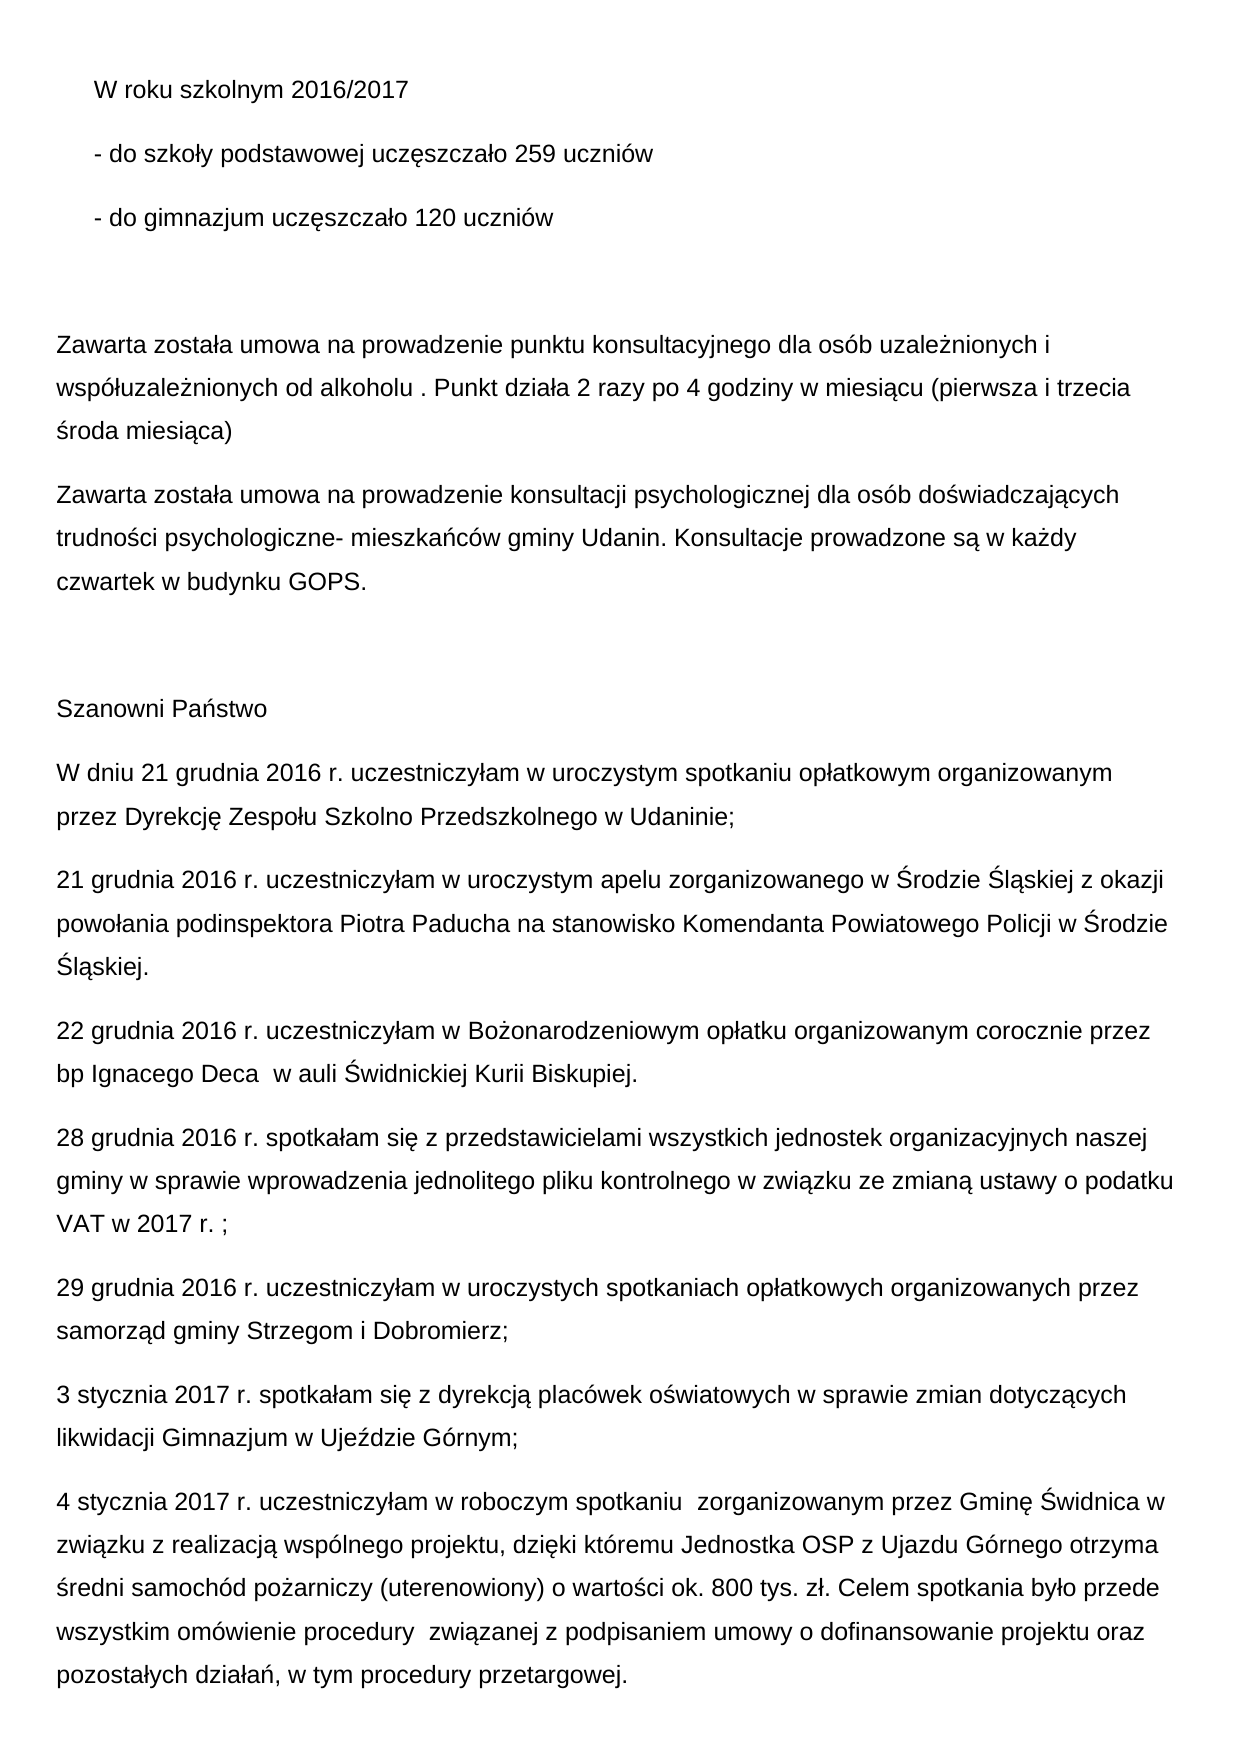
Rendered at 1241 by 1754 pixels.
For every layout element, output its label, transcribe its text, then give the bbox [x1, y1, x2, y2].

text 4 stycznia 2017 r. uczestniczyłam w roboczym spotkaniu zorganizowanym przez Gminę Świdnica w związku z realizacją wspólnego projektu, dzięki któremu Jednostka OSP z Ujazdu Górnego otrzyma średni samochód pożarniczy (uterenowiony) o wartości ok. 800 tys. zł. Celem spotkania było przede wszystkim omówienie procedury związanej z podpisaniem umowy o dofinansowanie projektu oraz pozostałych działań, w tym procedury przetargowej. [56, 1487, 1181, 1688]
text 29 grudnia 2016 r. uczestniczyłam w uroczystych spotkaniach opłatkowych organizowanych przez samorząd gminy Strzegom i Dobromierz; [56, 1273, 1181, 1345]
text - do szkoły podstawowej uczęszczało 259 uczniów [94, 139, 1181, 168]
text 28 grudnia 2016 r. spotkałam się z przedstawicielami wszystkich jednostek organizacyjnych naszej gminy w sprawie wprowadzenia jednolitego pliku kontrolnego w związku ze zmianą ustawy o podatku VAT w 2017 r. ; [56, 1123, 1181, 1238]
text Zawarta została umowa na prowadzenie konsultacji psychologicznej dla osób doświadczających trudności psychologiczne- mieszkańców gminy Udanin. Konsultacje prowadzone są w każdy czwartek w budynku GOPS. [56, 480, 1181, 595]
text W dniu 21 grudnia 2016 r. uczestniczyłam w uroczystym spotkaniu opłatkowym organizowanym przez Dyrekcję Zespołu Szkolno Przedszkolnego w Udaninie; [56, 758, 1181, 830]
text W roku szkolnym 2016/2017 [94, 75, 1181, 104]
text 21 grudnia 2016 r. uczestniczyłam w uroczystym apelu zorganizowanego w Środzie Śląskiej z okazji powołania podinspektora Piotra Paducha na stanowisko Komendanta Powiatowego Policji w Środzie Śląskiej. [56, 865, 1181, 980]
text Zawarta została umowa na prowadzenie punktu konsultacyjnego dla osób uzależnionych i współuzależnionych od alkoholu . Punkt działa 2 razy po 4 godziny w miesiącu (pierwsza i trzecia środa miesiąca) [56, 330, 1181, 445]
text 22 grudnia 2016 r. uczestniczyłam w Bożonarodzeniowym opłatku organizowanym corocznie przez bp Ignacego Deca w auli Świdnickiej Kurii Biskupiej. [56, 1016, 1181, 1087]
text 3 stycznia 2017 r. spotkałam się z dyrekcją placówek oświatowych w sprawie zmian dotyczących likwidacji Gimnazjum w Ujeździe Górnym; [56, 1380, 1181, 1452]
text - do gimnazjum uczęszczało 120 uczniów [94, 203, 1181, 232]
text Szanowni Państwo [56, 694, 1181, 723]
